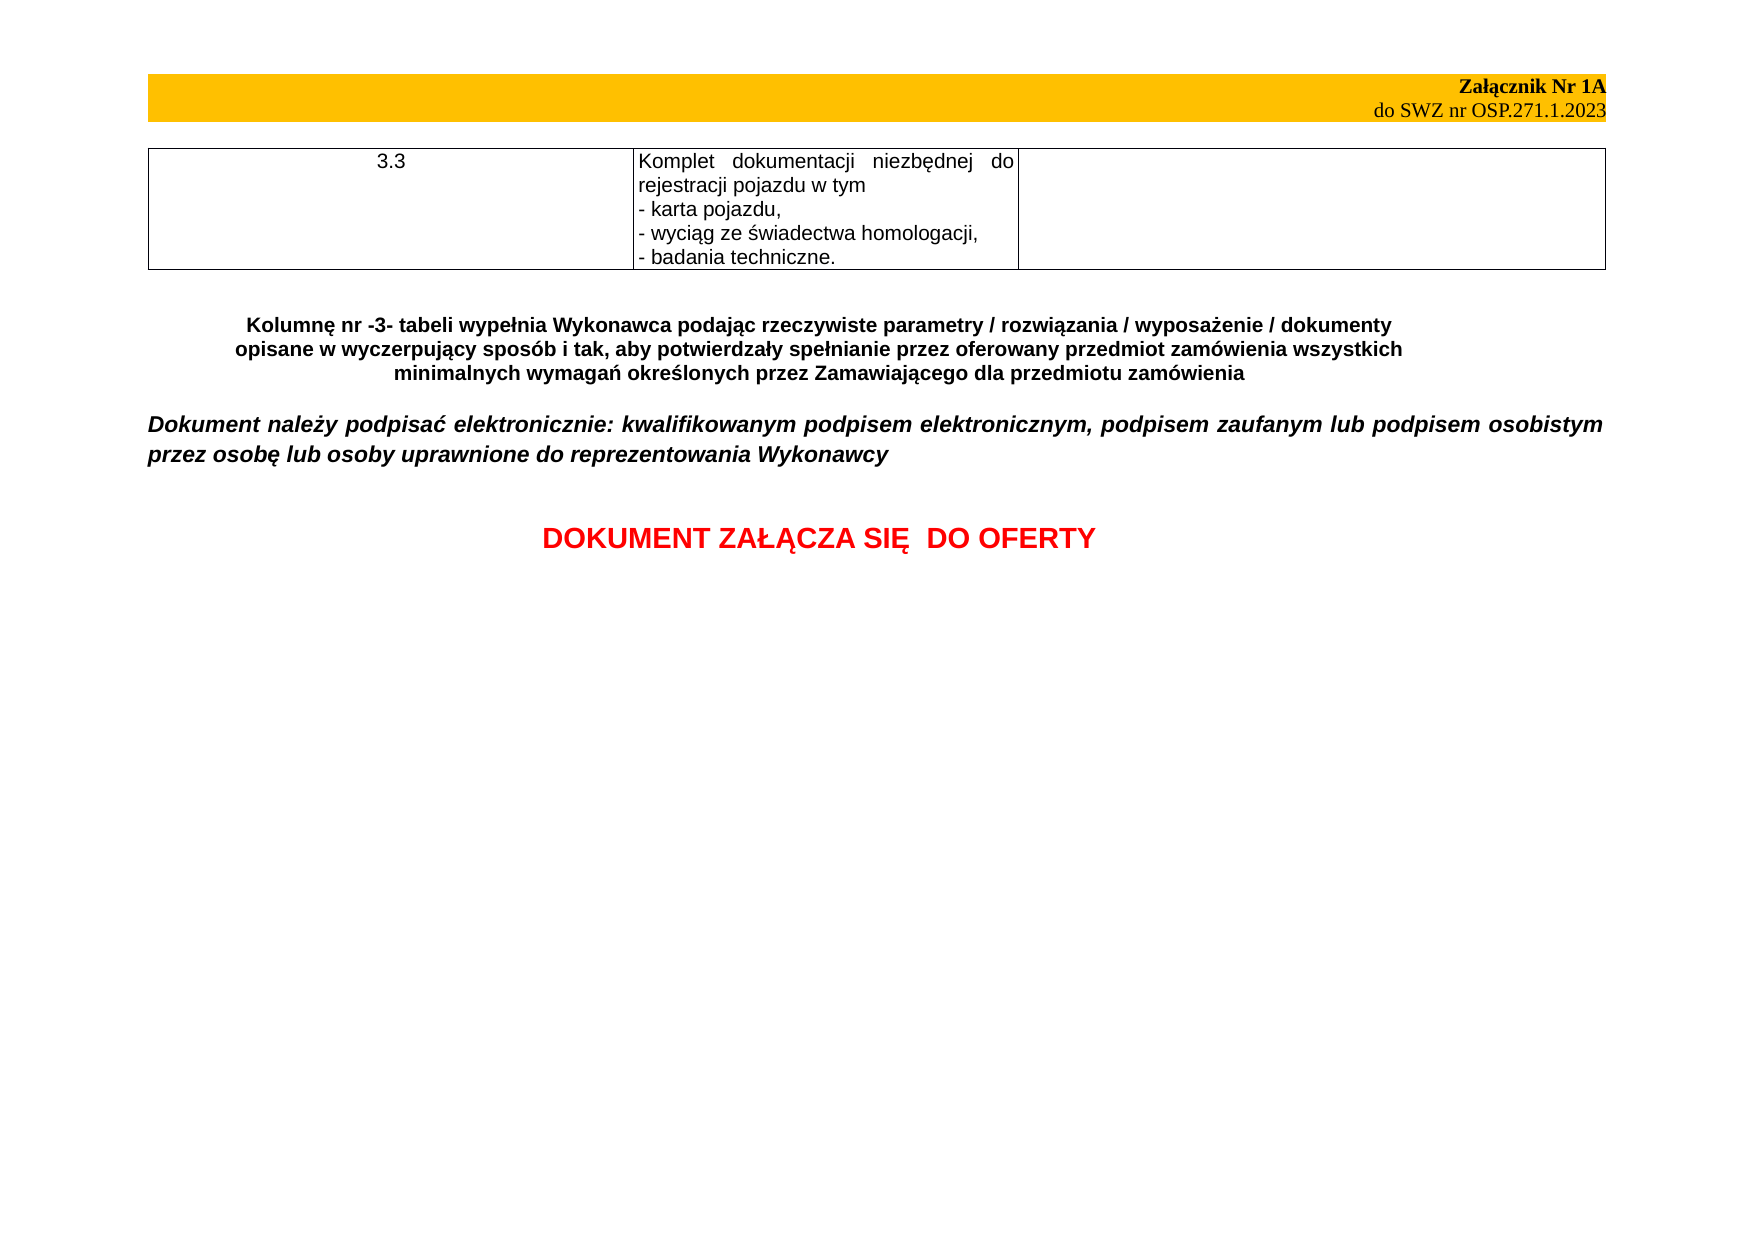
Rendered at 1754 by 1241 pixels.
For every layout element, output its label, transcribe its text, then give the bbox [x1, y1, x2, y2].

table_cell 3.3 [149, 149, 633, 268]
text Kolumnę nr -3- tabeli wypełnia Wykonawca podając rzeczywiste parametry / rozwiązania / wyposażenie / dokumenty opisane w wyczerpujący sposób i tak, aby potwierdzały spełnianie przez oferowany przedmiot zamówienia wszystkich minimalnych wymagań określonych przez Zamawiającego dla przedmiotu zamówienia [221, 313, 1417, 384]
text DOKUMENT ZAŁĄCZA SIĘ DO OFERTY [221, 521, 1417, 555]
text Dokument należy podpisać elektronicznie: kwalifikowanym podpisem elektronicznym, podpisem zaufanym lub podpisem osobistym przez osobę lub osoby uprawnione do reprezentowania Wykonawcy [148, 411, 1606, 467]
table_cell [1019, 149, 1605, 268]
table_cell Komplet dokumentacji niezbędnej do rejestracji pojazdu w tym - karta pojazdu, - wyciąg ze świadectwa homologacji, - badania techniczne. [634, 149, 1018, 268]
